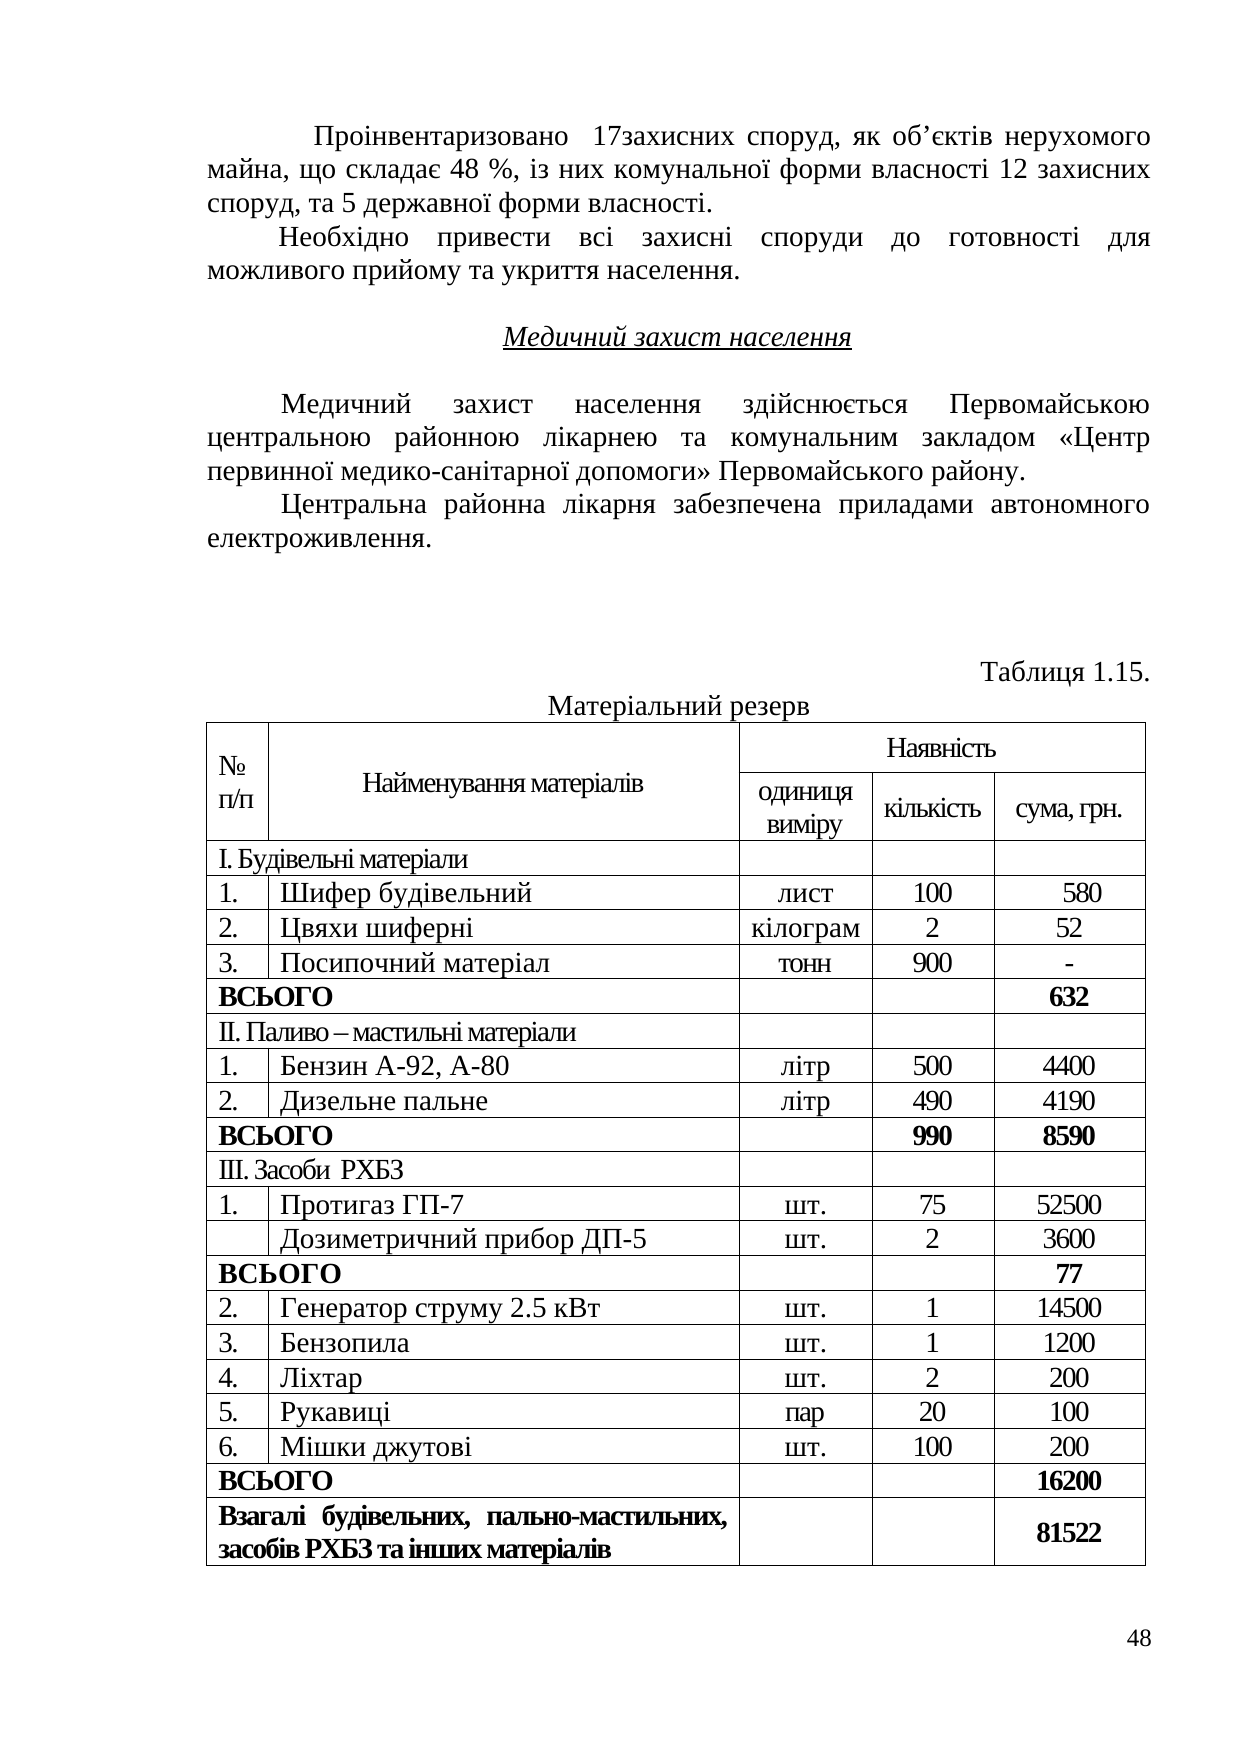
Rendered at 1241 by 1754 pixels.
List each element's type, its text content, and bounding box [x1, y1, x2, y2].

table_cell 500 [873, 1049, 994, 1082]
table_cell Посипочний матеріал [269, 945, 739, 978]
table_cell [873, 841, 994, 874]
table_header Наявність [740, 723, 1145, 772]
table_cell літр [740, 1049, 872, 1082]
text Медичний захист населення [207, 319, 1151, 353]
table_cell 6. [207, 1429, 268, 1462]
table_header Найменування матеріалів [269, 723, 739, 840]
table_cell [740, 841, 872, 874]
text Таблиця 1.15. [207, 655, 1151, 688]
table_cell 3600 [995, 1221, 1145, 1255]
table_cell 5. [207, 1394, 268, 1428]
table_cell шт. [740, 1291, 872, 1324]
table_cell 20 [873, 1394, 994, 1428]
table_cell 632 [995, 979, 1145, 1013]
table_cell Шифер будівельний [269, 876, 739, 909]
table_cell Мішки джутові [269, 1429, 739, 1462]
table_cell шт. [740, 1429, 872, 1462]
table_cell [995, 1152, 1145, 1186]
table_cell 16200 [995, 1464, 1145, 1497]
table_cell [740, 1464, 872, 1497]
table_cell 1. [207, 1187, 268, 1220]
text Необхідно привести всі захисні споруди до готовності для можливого прийому та укриття населення. [207, 219, 1152, 286]
table_cell 4190 [995, 1083, 1145, 1117]
table_cell Цвяхи шиферні [269, 910, 739, 944]
table_cell 4. [207, 1360, 268, 1393]
table_cell 1 [873, 1291, 994, 1324]
table_cell [873, 1464, 994, 1497]
table_cell Генератор струму 2.5 кВт [269, 1291, 739, 1324]
text Матеріальний резерв [207, 688, 1151, 722]
table_cell тонн [740, 945, 872, 978]
table_cell 2 [873, 910, 994, 944]
table_cell 2 [873, 1360, 994, 1393]
table_cell 100 [873, 876, 994, 909]
table_cell літр [740, 1083, 872, 1117]
table_cell 1 [873, 1325, 994, 1359]
table_cell 8590 [995, 1118, 1145, 1151]
table_cell [740, 1152, 872, 1186]
table_cell 2. [207, 1083, 268, 1117]
table_cell Бензопила [269, 1325, 739, 1359]
table_header № п/п [207, 723, 268, 840]
table_cell [873, 1014, 994, 1047]
table_cell [740, 1014, 872, 1047]
table_cell [873, 1152, 994, 1186]
table_cell 200 [995, 1429, 1145, 1462]
table_cell 52500 [995, 1187, 1145, 1220]
table_cell [873, 1498, 994, 1565]
table_cell 3. [207, 1325, 268, 1359]
table_cell [740, 979, 872, 1013]
table_cell [873, 979, 994, 1013]
table_cell 52 [995, 910, 1145, 944]
table_cell ІІ. Паливо – мастильні матеріали [207, 1014, 739, 1047]
table_cell 14500 [995, 1291, 1145, 1324]
table_cell 56100 [995, 1256, 1145, 1289]
table_cell - [995, 945, 1145, 978]
table_cell 3. [207, 945, 268, 978]
table_cell [740, 1256, 872, 1289]
table_cell І. Будівельні матеріали [207, 841, 739, 874]
table_cell 2. [207, 1291, 268, 1324]
table_cell Дизельне пальне [269, 1083, 739, 1117]
table_cell ВСЬОГО [207, 1256, 739, 1289]
text Центральна районна лікарня забезпечена приладами автономного електроживлення. [207, 487, 1151, 554]
table_cell Бензин А-92, А-80 [269, 1049, 739, 1082]
table_cell 580 [995, 876, 1145, 909]
table_cell кількість [873, 773, 994, 840]
text Проінвентаризовано 17захисних споруд, як об’єктів нерухомого майна, що складає 48 %, із них комунальної форми власності 12 захисних споруд, та 5 державної форми власності. [207, 118, 1152, 219]
table_cell [873, 1256, 994, 1289]
table_cell шт. [740, 1221, 872, 1255]
table_cell 81522 [995, 1498, 1145, 1565]
table_cell [207, 1221, 268, 1255]
table_cell 490 [873, 1083, 994, 1117]
table_cell Ліхтар [269, 1360, 739, 1393]
table_cell ВСЬОГО [207, 1464, 739, 1497]
table_cell ВСЬОГО [207, 979, 739, 1013]
table_cell шт. [740, 1187, 872, 1220]
table_cell лист [740, 876, 872, 909]
table_cell сума, грн. [995, 773, 1145, 840]
table_cell 1. [207, 1049, 268, 1082]
table_cell 1. [207, 876, 268, 909]
table_cell 2 [873, 1221, 994, 1255]
table_cell 75 [873, 1187, 994, 1220]
table_cell шт. [740, 1325, 872, 1359]
table_cell Протигаз ГП-7 [269, 1187, 739, 1220]
table_cell пар [740, 1394, 872, 1428]
text Медичний захист населення здійснюється Первомайською центральною районною лікарнею та комунальним закладом «Центр первинної медико-санітарної допомоги» Первомайського району. [207, 386, 1151, 487]
table_cell 990 [873, 1118, 994, 1151]
table_cell [995, 1014, 1145, 1047]
table_cell 900 [873, 945, 994, 978]
table_cell 1200 [995, 1325, 1145, 1359]
table_cell кілограм [740, 910, 872, 944]
table_cell Рукавиці [269, 1394, 739, 1428]
table_cell Дозиметричний прибор ДП-5 [269, 1221, 739, 1255]
table_cell одиниця виміру [740, 773, 872, 840]
table_cell [995, 841, 1145, 874]
table_cell [740, 1118, 872, 1151]
table_cell 100 [995, 1394, 1145, 1428]
table_cell 2. [207, 910, 268, 944]
table_cell ІІІ. Засоби РХБЗ [207, 1152, 739, 1186]
table_cell [740, 1498, 872, 1565]
table_cell 4400 [995, 1049, 1145, 1082]
table_cell Взагалі будівельних, пально-мастильних, засобів РХБЗ та інших матеріалів [207, 1498, 739, 1565]
table_cell ВСЬОГО [207, 1118, 739, 1151]
table_cell 100 [873, 1429, 994, 1462]
table_cell 200 [995, 1360, 1145, 1393]
table_cell шт. [740, 1360, 872, 1393]
